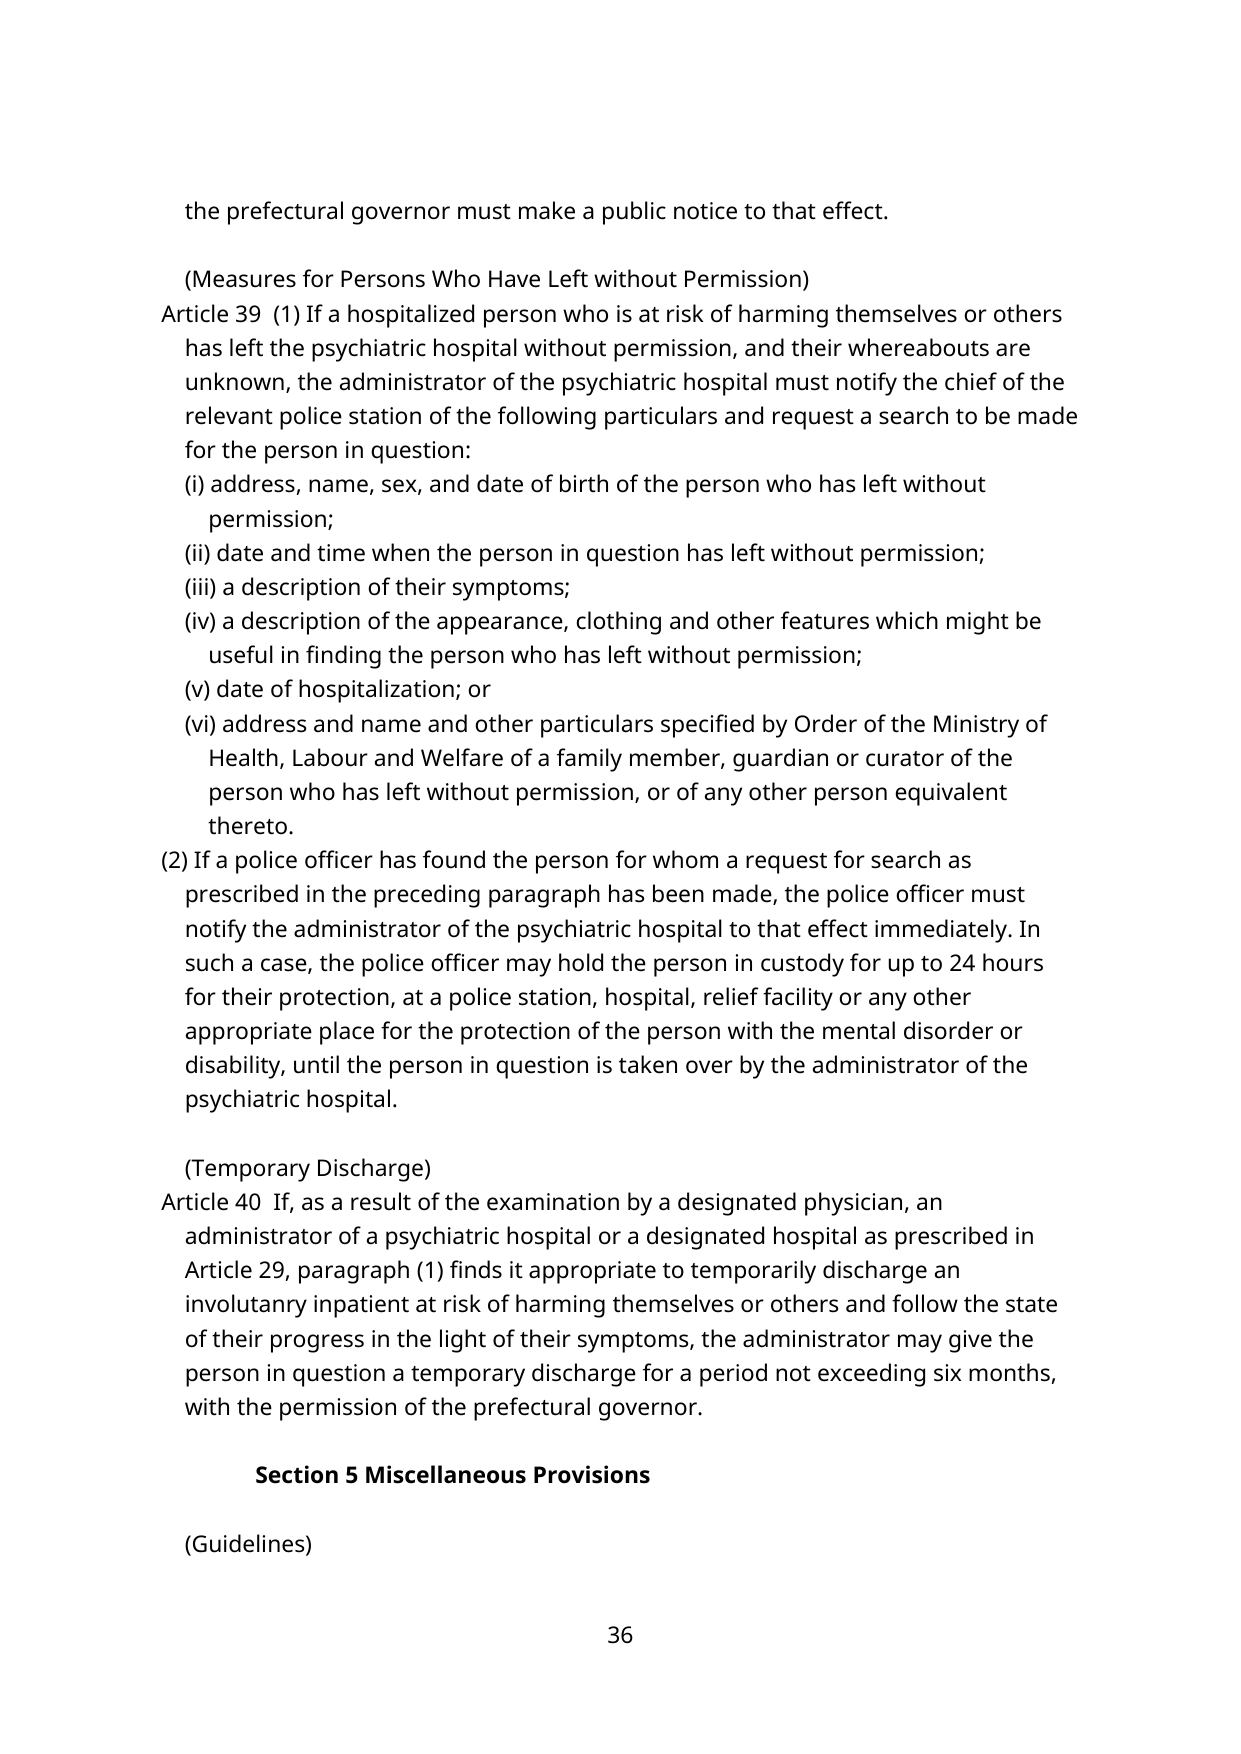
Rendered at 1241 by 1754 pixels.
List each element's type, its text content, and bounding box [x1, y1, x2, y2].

text (Guidelines) [184, 1526, 1079, 1560]
text (iii) a description of their symptoms; [184, 569, 1079, 604]
text (iv) a description of the appearance, clothing and other features which might be useful in finding the person who has left without permission; [184, 604, 1079, 672]
text (vi) address and name and other particulars specified by Order of the Ministry of Health, Labour and Welfare of a family member, guardian or curator of the person who has left without permission, or of any other person equivalent thereto. [184, 706, 1079, 843]
text Section 5 Miscellaneous Provisions [253, 1458, 1079, 1492]
text (2) If a police officer has found the person for whom a request for search as prescribed in the preceding paragraph has been made, the police officer must notify the administrator of the psychiatric hospital to that effect immediately. In such a case, the police officer may hold the person in custody for up to 24 hours for their protection, at a police station, hospital, relief facility or any other appropriate place for the protection of the person with the mental disorder or disability, until the person in question is taken over by the administrator of the psychiatric hospital. [161, 843, 1079, 1116]
text (Measures for Persons Who Have Left without Permission) [184, 262, 1079, 296]
text (v) date of hospitalization; or [184, 672, 1079, 706]
text (Temporary Discharge) [184, 1150, 1079, 1184]
text Article 40 If, as a result of the examination by a designated physician, an administrator of a psychiatric hospital or a designated hospital as prescribed in Article 29, paragraph (1) finds it appropriate to temporarily discharge an involutanry inpatient at risk of harming themselves or others and follow the state of their progress in the light of their symptoms, the administrator may give the person in question a temporary discharge for a period not exceeding six months, with the permission of the prefectural governor. [161, 1184, 1079, 1424]
text (ii) date and time when the person in question has left without permission; [184, 535, 1079, 569]
text Article 39 (1) If a hospitalized person who is at risk of harming themselves or others has left the psychiatric hospital without permission, and their whereabouts are unknown, the administrator of the psychiatric hospital must notify the chief of the relevant police station of the following particulars and request a search to be made for the person in question: [161, 296, 1079, 467]
text (i) address, name, sex, and date of birth of the person who has left without permission; [184, 467, 1079, 535]
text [161, 194, 1079, 228]
